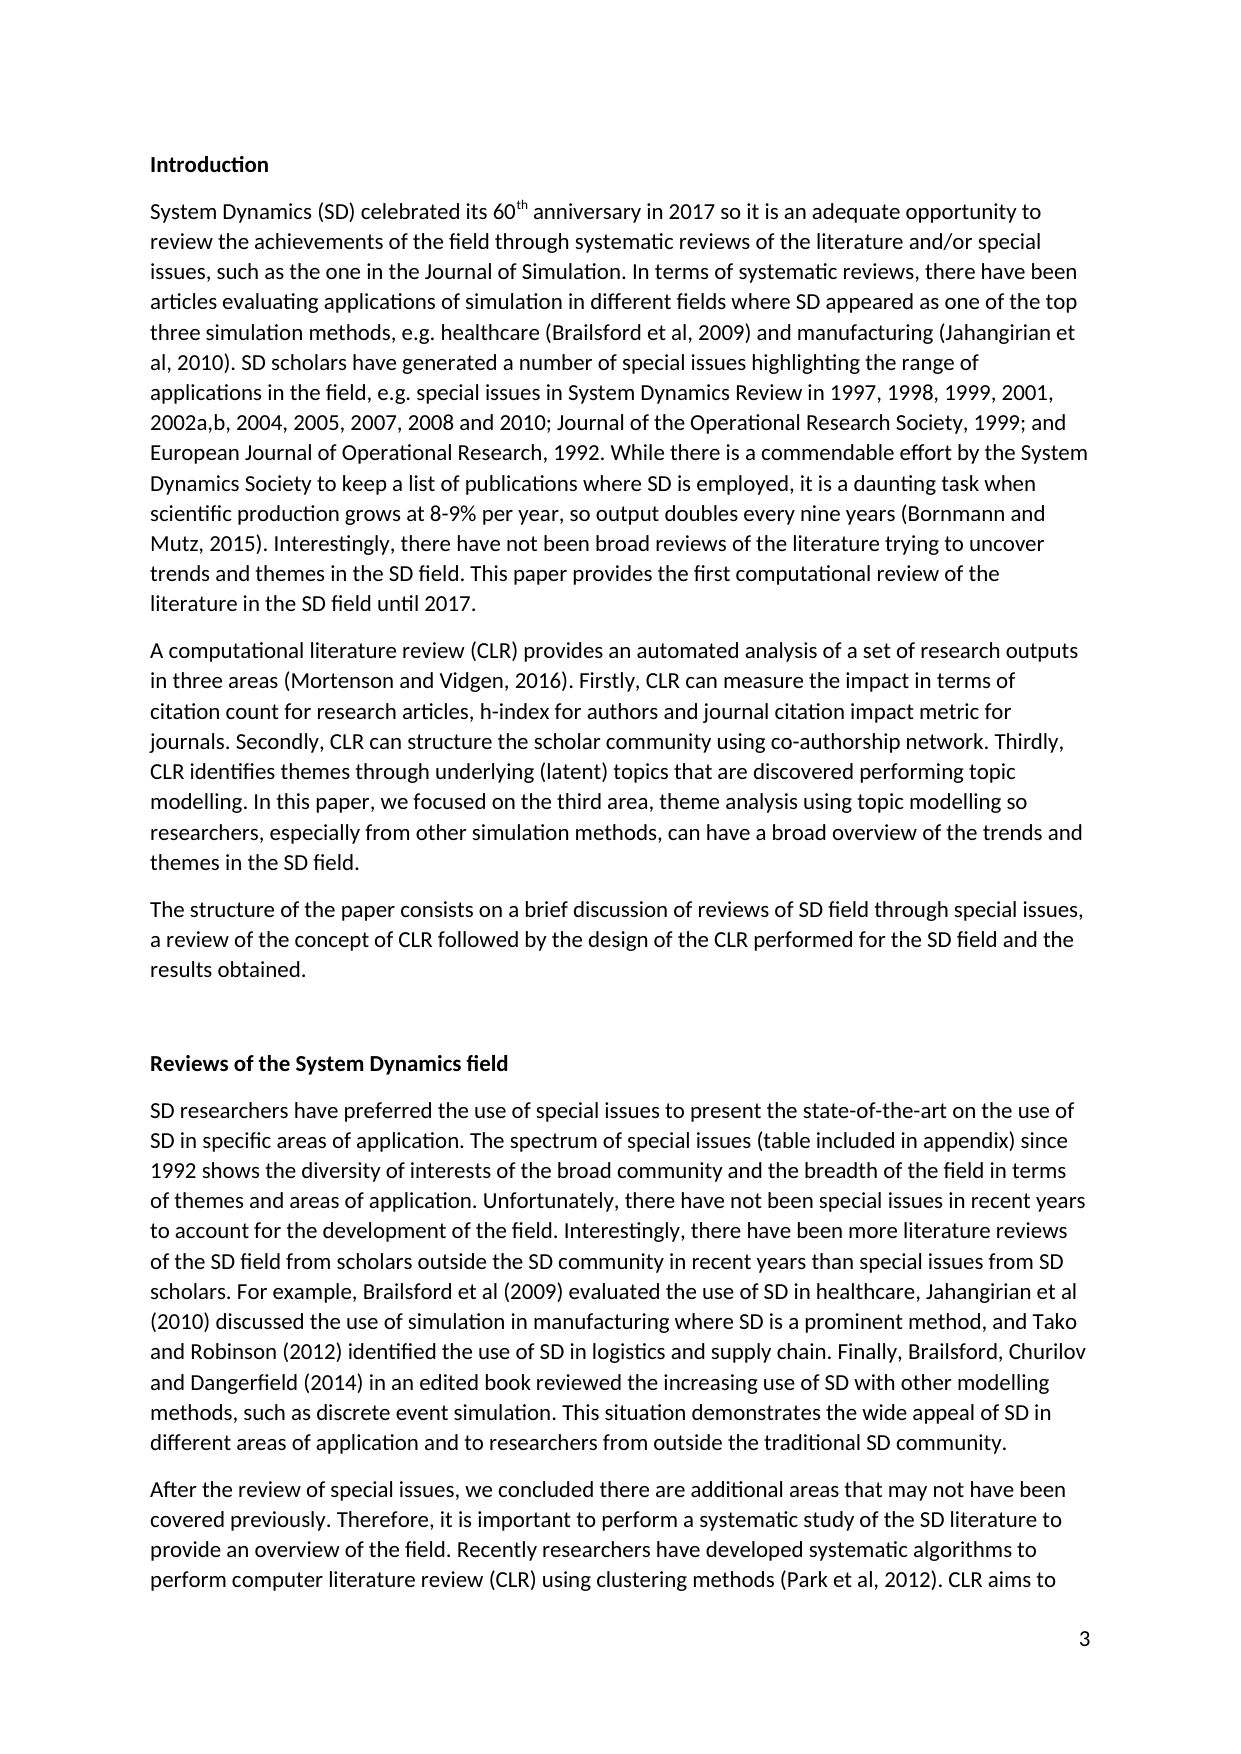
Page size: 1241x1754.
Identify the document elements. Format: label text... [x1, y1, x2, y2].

text Reviews of the System Dynamics field [150, 1049, 1090, 1077]
text A computational literature review (CLR) provides an automated analysis of a set of research outputs in three areas (Mortenson and Vidgen, 2016). Firstly, CLR can measure the impact in terms of citation count for research articles, h-index for authors and journal citation impact metric for journals. Secondly, CLR can structure the scholar community using co-authorship network. Thirdly, CLR identifies themes through underlying (latent) topics that are discovered performing topic modelling. In this paper, we focused on the third area, theme analysis using topic modelling so researchers, especially from other simulation methods, can have a broad overview of the trends and themes in the SD field. [150, 636, 1090, 876]
text System Dynamics (SD) celebrated its 60th anniversary in 2017 so it is an adequate opportunity to review the achievements of the field through systematic reviews of the literature and/or special issues, such as the one in the Journal of Simulation. In terms of systematic reviews, there have been articles evaluating applications of simulation in different fields where SD appeared as one of the top three simulation methods, e.g. healthcare (Brailsford et al, 2009) and manufacturing (Jahangirian et al, 2010). SD scholars have generated a number of special issues highlighting the range of applications in the field, e.g. special issues in System Dynamics Review in 1997, 1998, 1999, 2001, 2002a,b, 2004, 2005, 2007, 2008 and 2010; Journal of the Operational Research Society, 1999; and European Journal of Operational Research, 1992. While there is a commendable effort by the System Dynamics Society to keep a list of publications where SD is employed, it is a daunting task when scientific production grows at 8-9% per year, so output doubles every nine years (Bornmann and Mutz, 2015). Interestingly, there have not been broad reviews of the literature trying to uncover trends and themes in the SD field. This paper provides the first computational review of the literature in the SD field until 2017. [150, 197, 1090, 618]
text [150, 1475, 1090, 1594]
text Introduction [150, 150, 1090, 178]
text The structure of the paper consists on a brief discussion of reviews of SD field through special issues, a review of the concept of CLR followed by the design of the CLR performed for the SD field and the results obtained. [150, 895, 1090, 983]
text SD researchers have preferred the use of special issues to present the state-of-the-art on the use of SD in specific areas of application. The spectrum of special issues (table included in appendix) since 1992 shows the diversity of interests of the broad community and the breadth of the field in terms of themes and areas of application. Unfortunately, there have not been special issues in recent years to account for the development of the field. Interestingly, there have been more literature reviews of the SD field from scholars outside the SD community in recent years than special issues from SD scholars. For example, Brailsford et al (2009) evaluated the use of SD in healthcare, Jahangirian et al (2010) discussed the use of simulation in manufacturing where SD is a prominent method, and Tako and Robinson (2012) identified the use of SD in logistics and supply chain. Finally, Brailsford, Churilov and Dangerfield (2014) in an edited book reviewed the increasing use of SD with other modelling methods, such as discrete event simulation. This situation demonstrates the wide appeal of SD in different areas of application and to researchers from outside the traditional SD community. [150, 1096, 1090, 1456]
